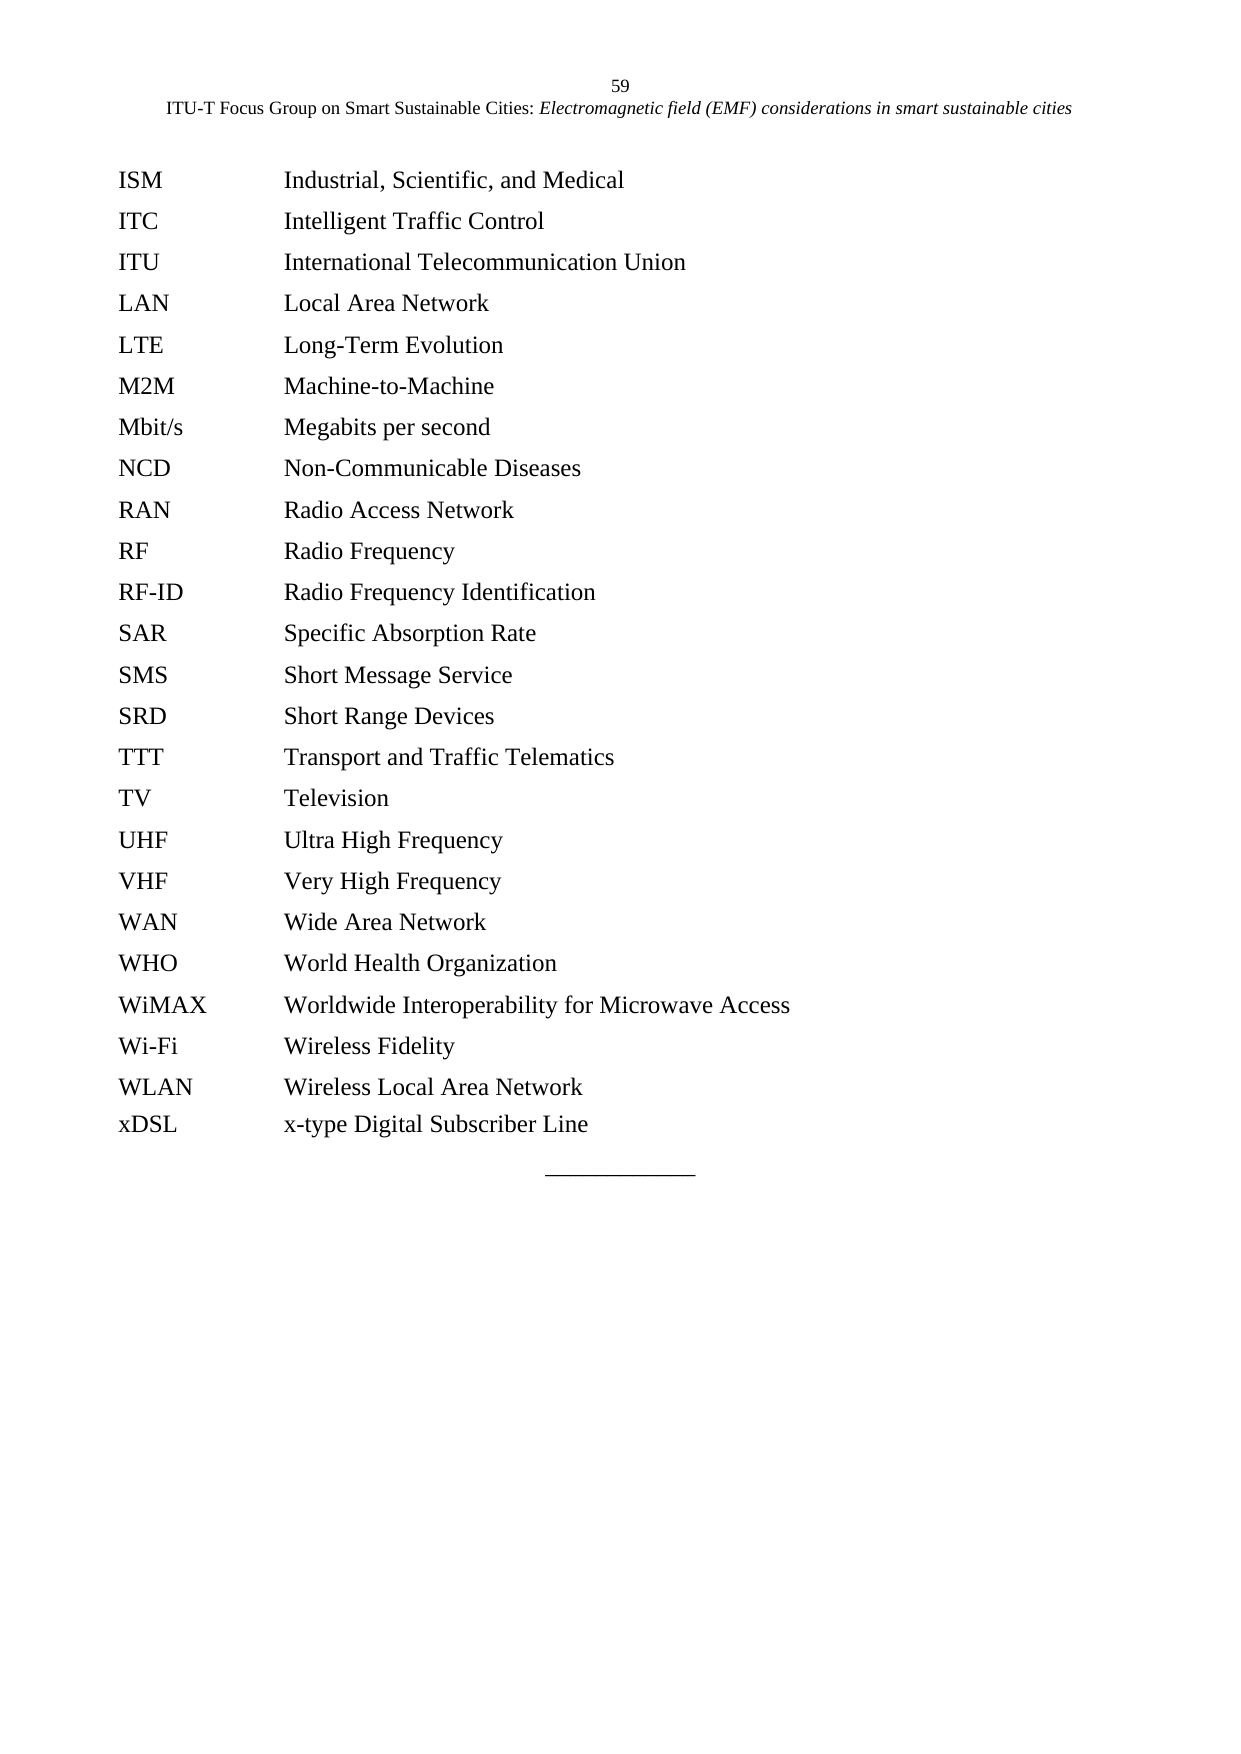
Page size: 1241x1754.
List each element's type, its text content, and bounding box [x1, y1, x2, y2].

text SMS Short Message Service [118, 660, 1122, 688]
text Wi-Fi Wireless Fidelity [118, 1031, 1122, 1060]
text WAN Wide Area Network [118, 907, 1122, 936]
text ITC Intelligent Traffic Control [118, 206, 1122, 235]
list xDSL x-type Digital Subscriber Line [118, 1109, 1122, 1138]
text Mbit/s Megabits per second [118, 412, 1122, 441]
text TV Television [118, 783, 1122, 812]
text NCD Non-Communicable Diseases [118, 453, 1122, 482]
text WLAN Wireless Local Area Network [118, 1072, 1122, 1101]
text M2M Machine-to-Machine [118, 371, 1122, 400]
text WHO World Health Organization [118, 948, 1122, 977]
text RF-ID Radio Frequency Identification [118, 577, 1122, 606]
text SRD Short Range Devices [118, 701, 1122, 730]
text LAN Local Area Network [118, 288, 1122, 317]
text UHF Ultra High Frequency [118, 825, 1122, 853]
text RAN Radio Access Network [118, 495, 1122, 523]
text ISM Industrial, Scientific, and Medical [118, 165, 1122, 193]
text SAR Specific Absorption Rate [118, 618, 1122, 647]
text ITU International Telecommunication Union [118, 247, 1122, 276]
text RF Radio Frequency [118, 536, 1122, 565]
text VHF Very High Frequency [118, 866, 1122, 895]
text WiMAX Worldwide Interoperability for Microwave Access [118, 990, 1122, 1018]
text ____________ [118, 1151, 1122, 1179]
text TTT Transport and Traffic Telematics [118, 742, 1122, 771]
text LTE Long-Term Evolution [118, 330, 1122, 358]
